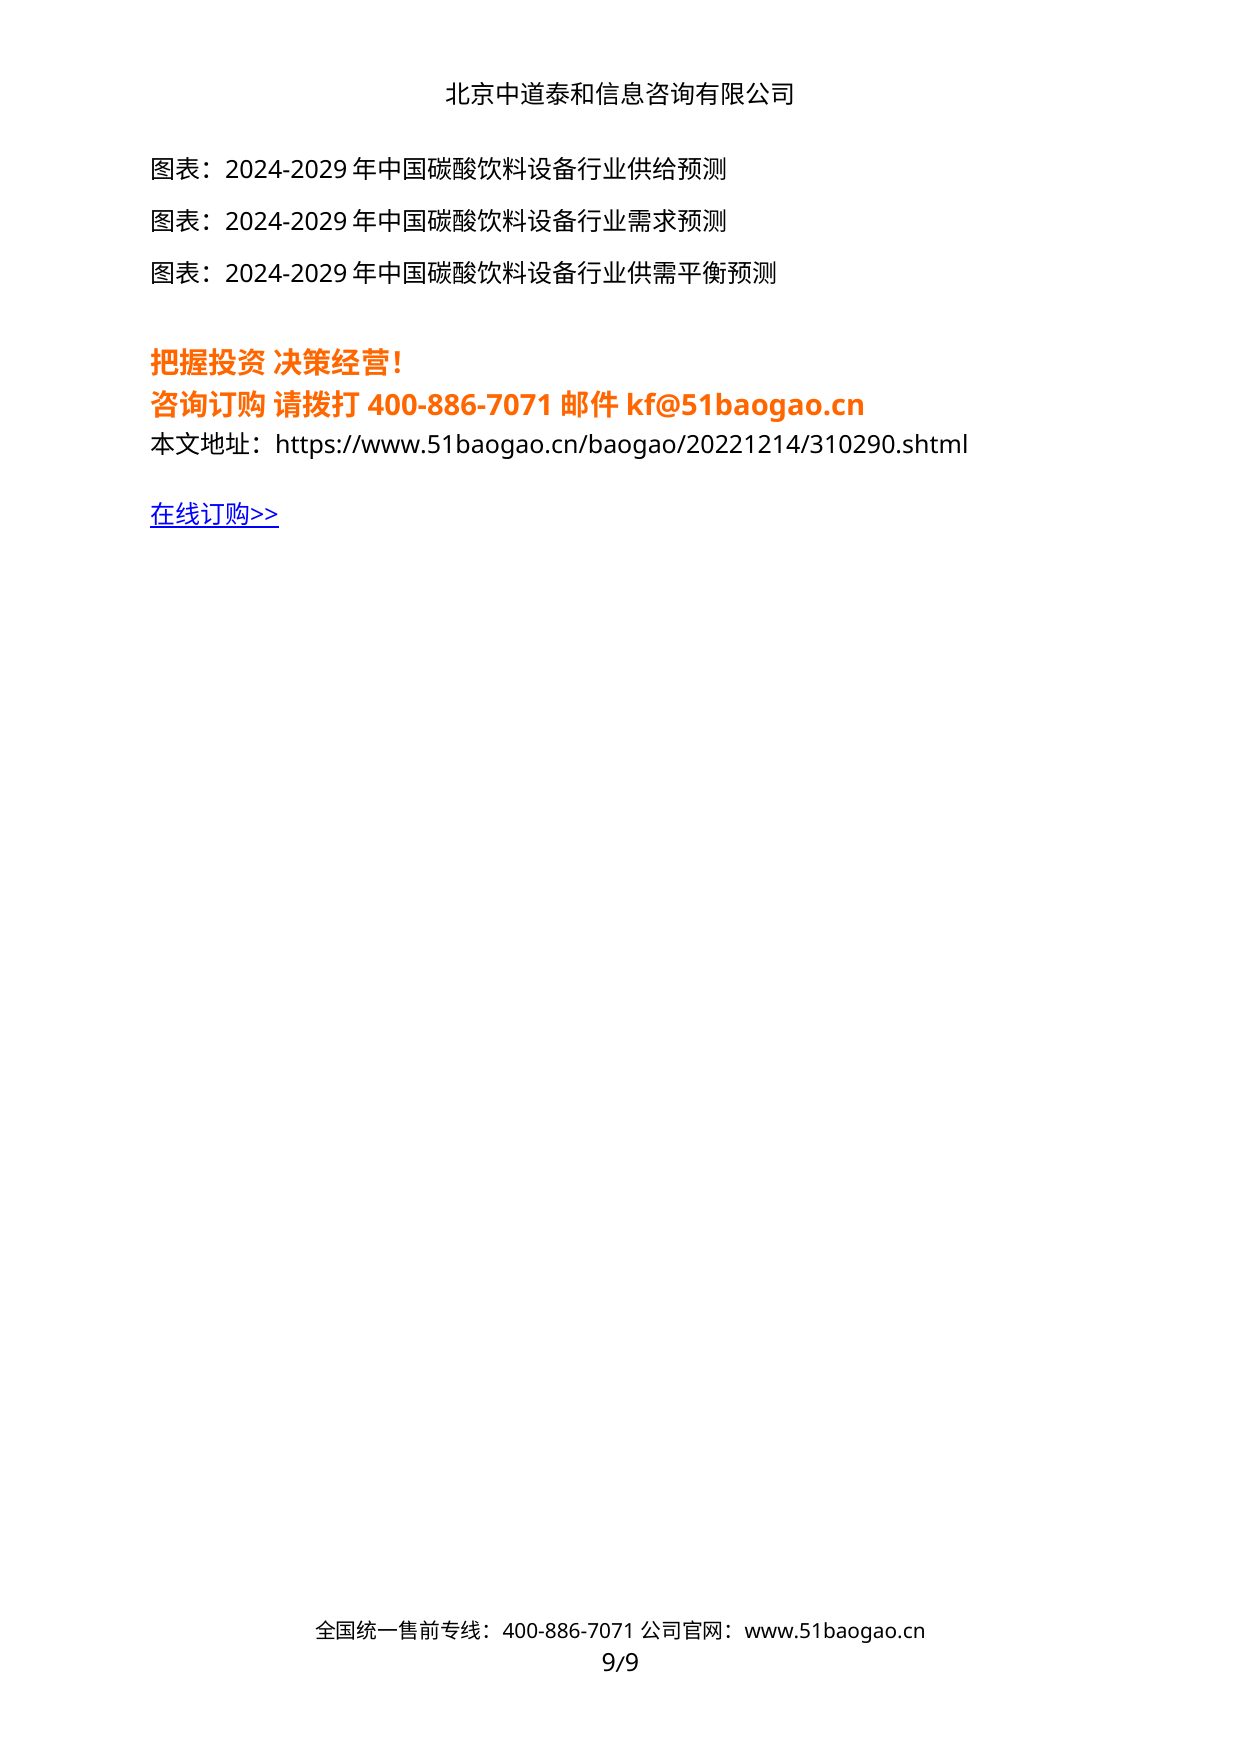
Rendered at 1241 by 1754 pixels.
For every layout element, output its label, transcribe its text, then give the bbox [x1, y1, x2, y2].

text 图表：2024-2029年中国碳酸饮料设备行业需求预测 [150, 202, 1090, 238]
text 图表：2024-2029年中国碳酸饮料设备行业供给预测 [150, 150, 1090, 186]
text 把握投资 决策经营！咨询订购 请拨打 400-886-7071 邮件 kf@51baogao.cn本文地址：https://www.51baogao.cn/baogao/20221214/310290.shtml [150, 306, 1090, 461]
text 在线订购>> [150, 461, 1090, 531]
text 图表：2024-2029年中国碳酸饮料设备行业供需平衡预测 [150, 254, 1090, 290]
